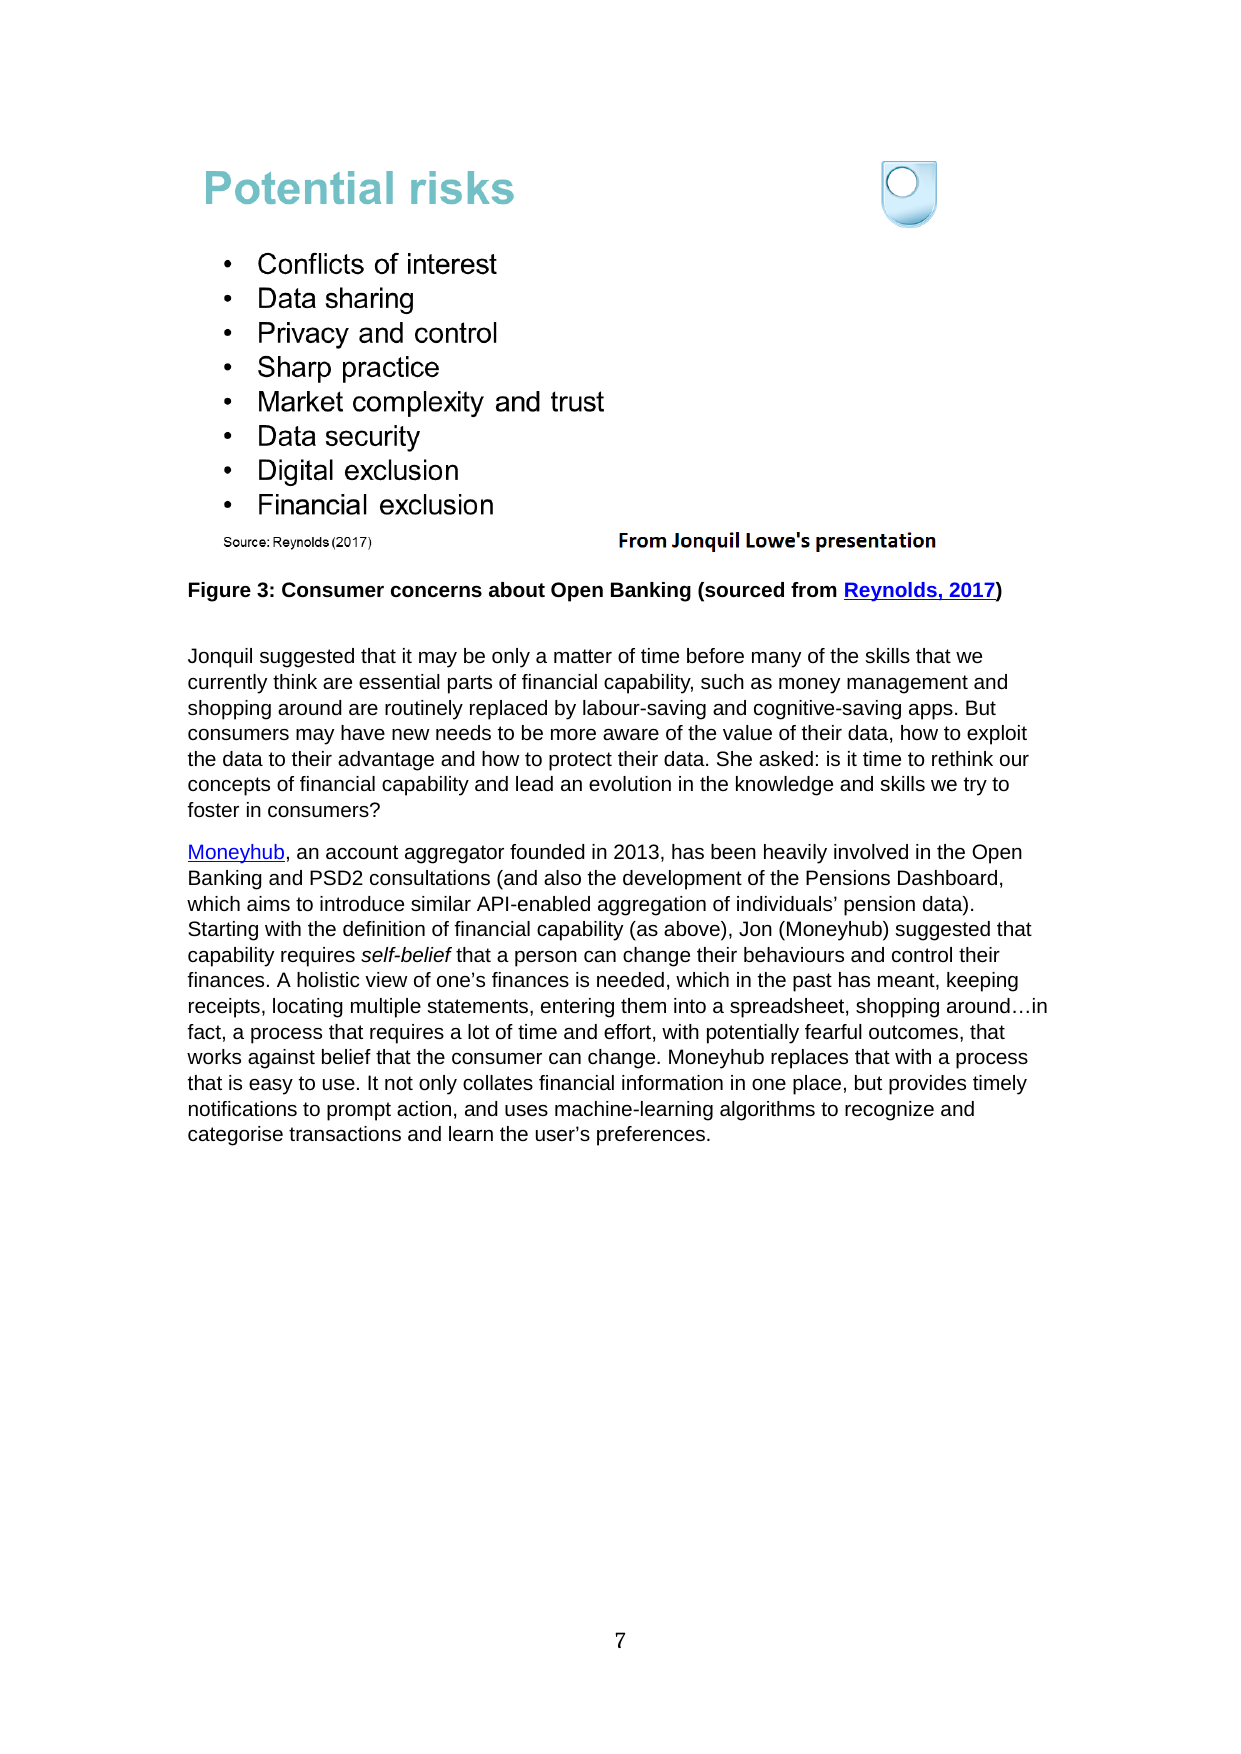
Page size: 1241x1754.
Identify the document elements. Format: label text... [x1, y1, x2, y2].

picture [187, 150, 942, 560]
text Figure 3: Consumer concerns about Open Banking (sourced from Reynolds, 2017) [187, 578, 1053, 602]
text Jonquil suggested that it may be only a matter of time before many of the skills that we currently think are essential parts of financial capability, such as money management and shopping around are routinely replaced by labour-saving and cognitive-saving apps. But consumers may have new needs to be more aware of the value of their data, how to exploit the data to their advantage and how to protect their data. She asked: is it time to rethink our concepts of financial capability and lead an evolution in the knowledge and skills we try to foster in consumers? [187, 644, 1053, 822]
text Moneyhub, an account aggregator founded in 2013, has been heavily involved in the Open Banking and PSD2 consultations (and also the development of the Pensions Dashboard, which aims to introduce similar API-enabled aggregation of individuals’ pension data). Starting with the definition of financial capability (as above), Jon (Moneyhub) suggested that capability requires self-belief that a person can change their behaviours and control their finances. A holistic view of one’s finances is needed, which in the past has meant, keeping receipts, locating multiple statements, entering them into a spreadsheet, shopping around…in fact, a process that requires a lot of time and effort, with potentially fearful outcomes, that works against belief that the consumer can change. Moneyhub replaces that with a process that is easy to use. It not only collates financial information in one place, but provides timely notifications to prompt action, and uses machine-learning algorithms to recognize and categorise transactions and learn the user’s preferences. [187, 840, 1053, 1146]
